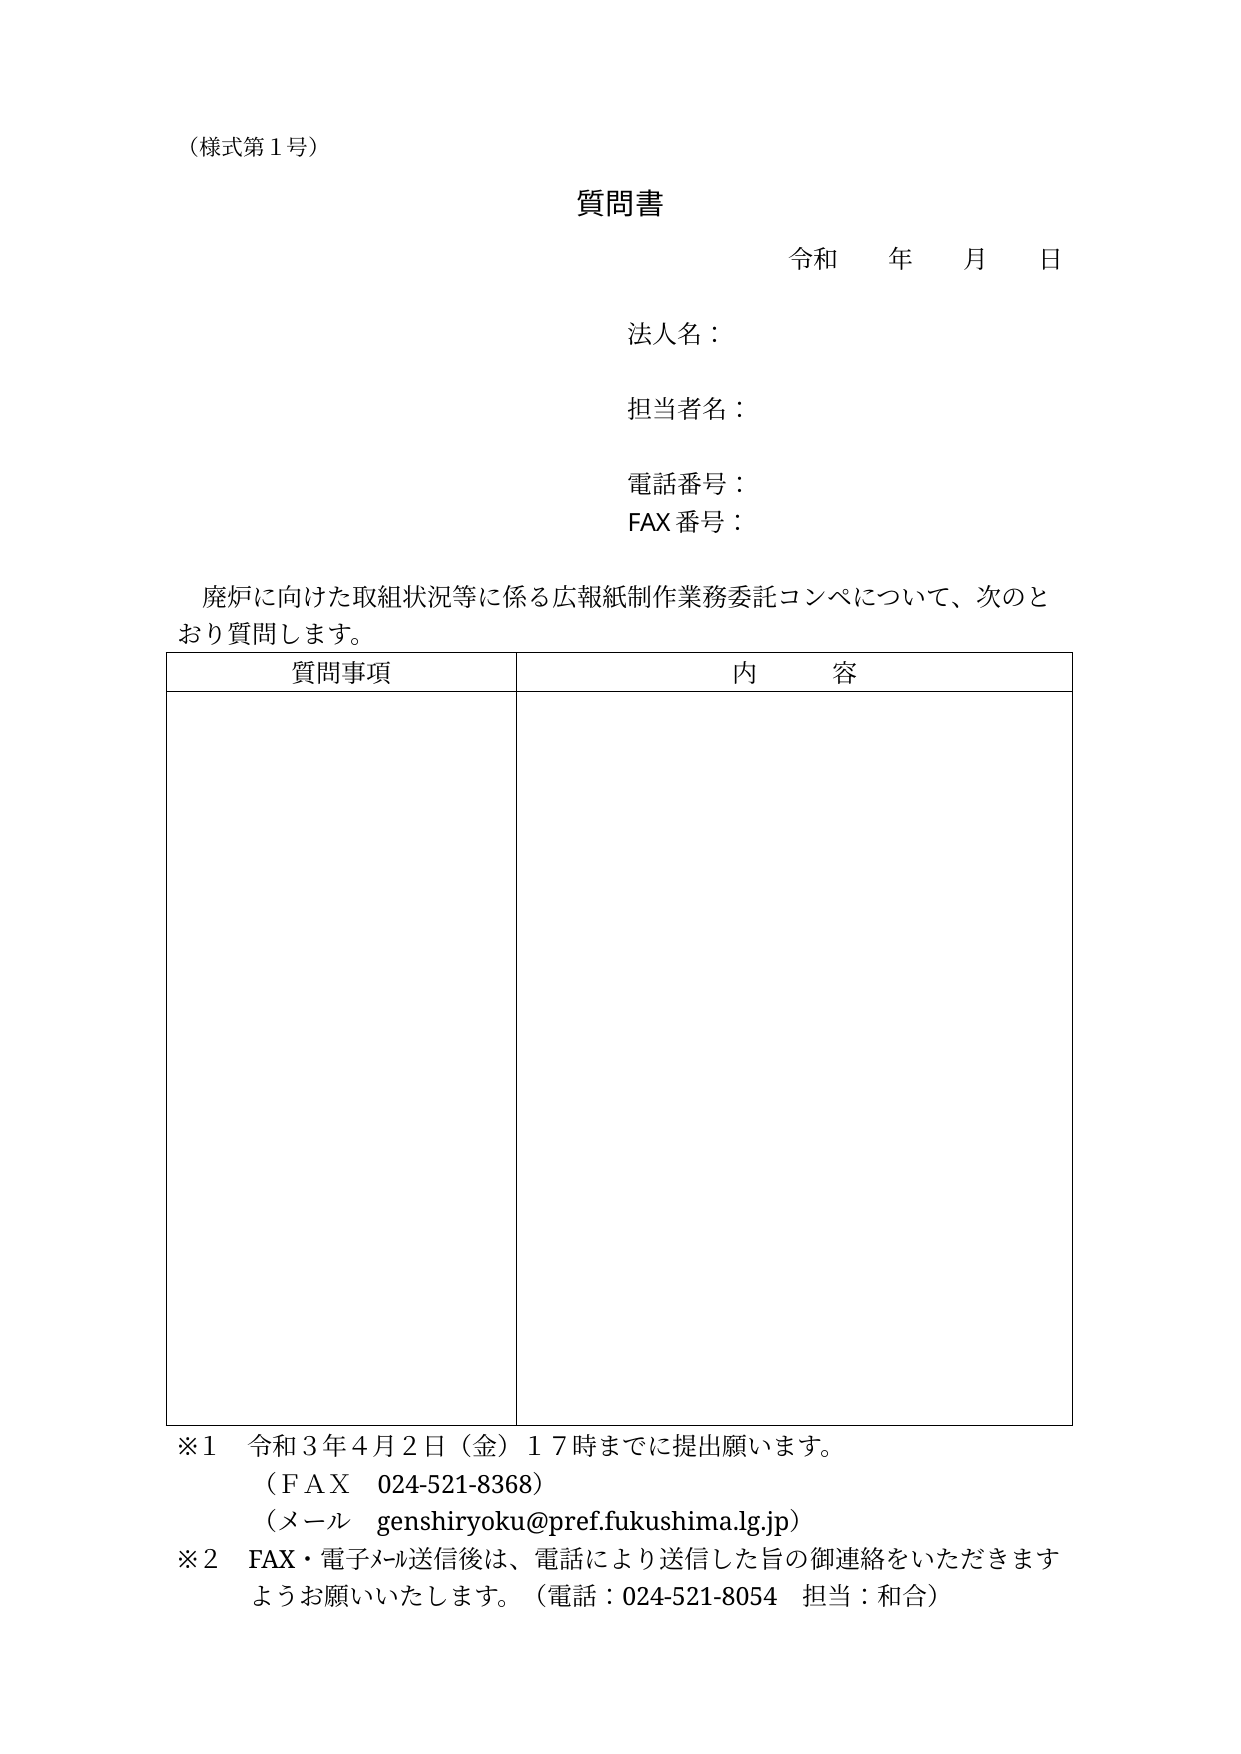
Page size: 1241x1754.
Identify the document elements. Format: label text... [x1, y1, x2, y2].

text ※１ 令和３年４月２日（金）１７時までに提出願います。 [177, 1426, 1063, 1464]
text 担当者名： [177, 389, 1063, 427]
text FAX番号： [177, 502, 1063, 539]
text 質問書 [177, 164, 1063, 239]
text 法人名： [177, 314, 1063, 352]
text 廃炉に向けた取組状況等に係る広報紙制作業務委託コンペについて、次のとおり質問します。 [177, 577, 1063, 652]
text （メール genshiryoku@pref.fukushima.lg.jp） [177, 1501, 1063, 1539]
table_cell [167, 692, 516, 1425]
text 電話番号： [177, 464, 1063, 502]
text ※２ FAX・電子ﾒｰﾙ送信後は、電話により送信した旨の御連絡をいただきますようお願いいたします。（電話：024-521-8054 担当：和合） [177, 1539, 1063, 1614]
text （様式第１号） [177, 127, 1063, 164]
table_header 質問事項 [167, 653, 516, 691]
text （ＦＡＸ 024-521-8368） [177, 1464, 1063, 1501]
text 令和 年 月 日 [177, 239, 1063, 277]
table_cell [517, 692, 1072, 1425]
table_header 内 容 [517, 653, 1072, 691]
